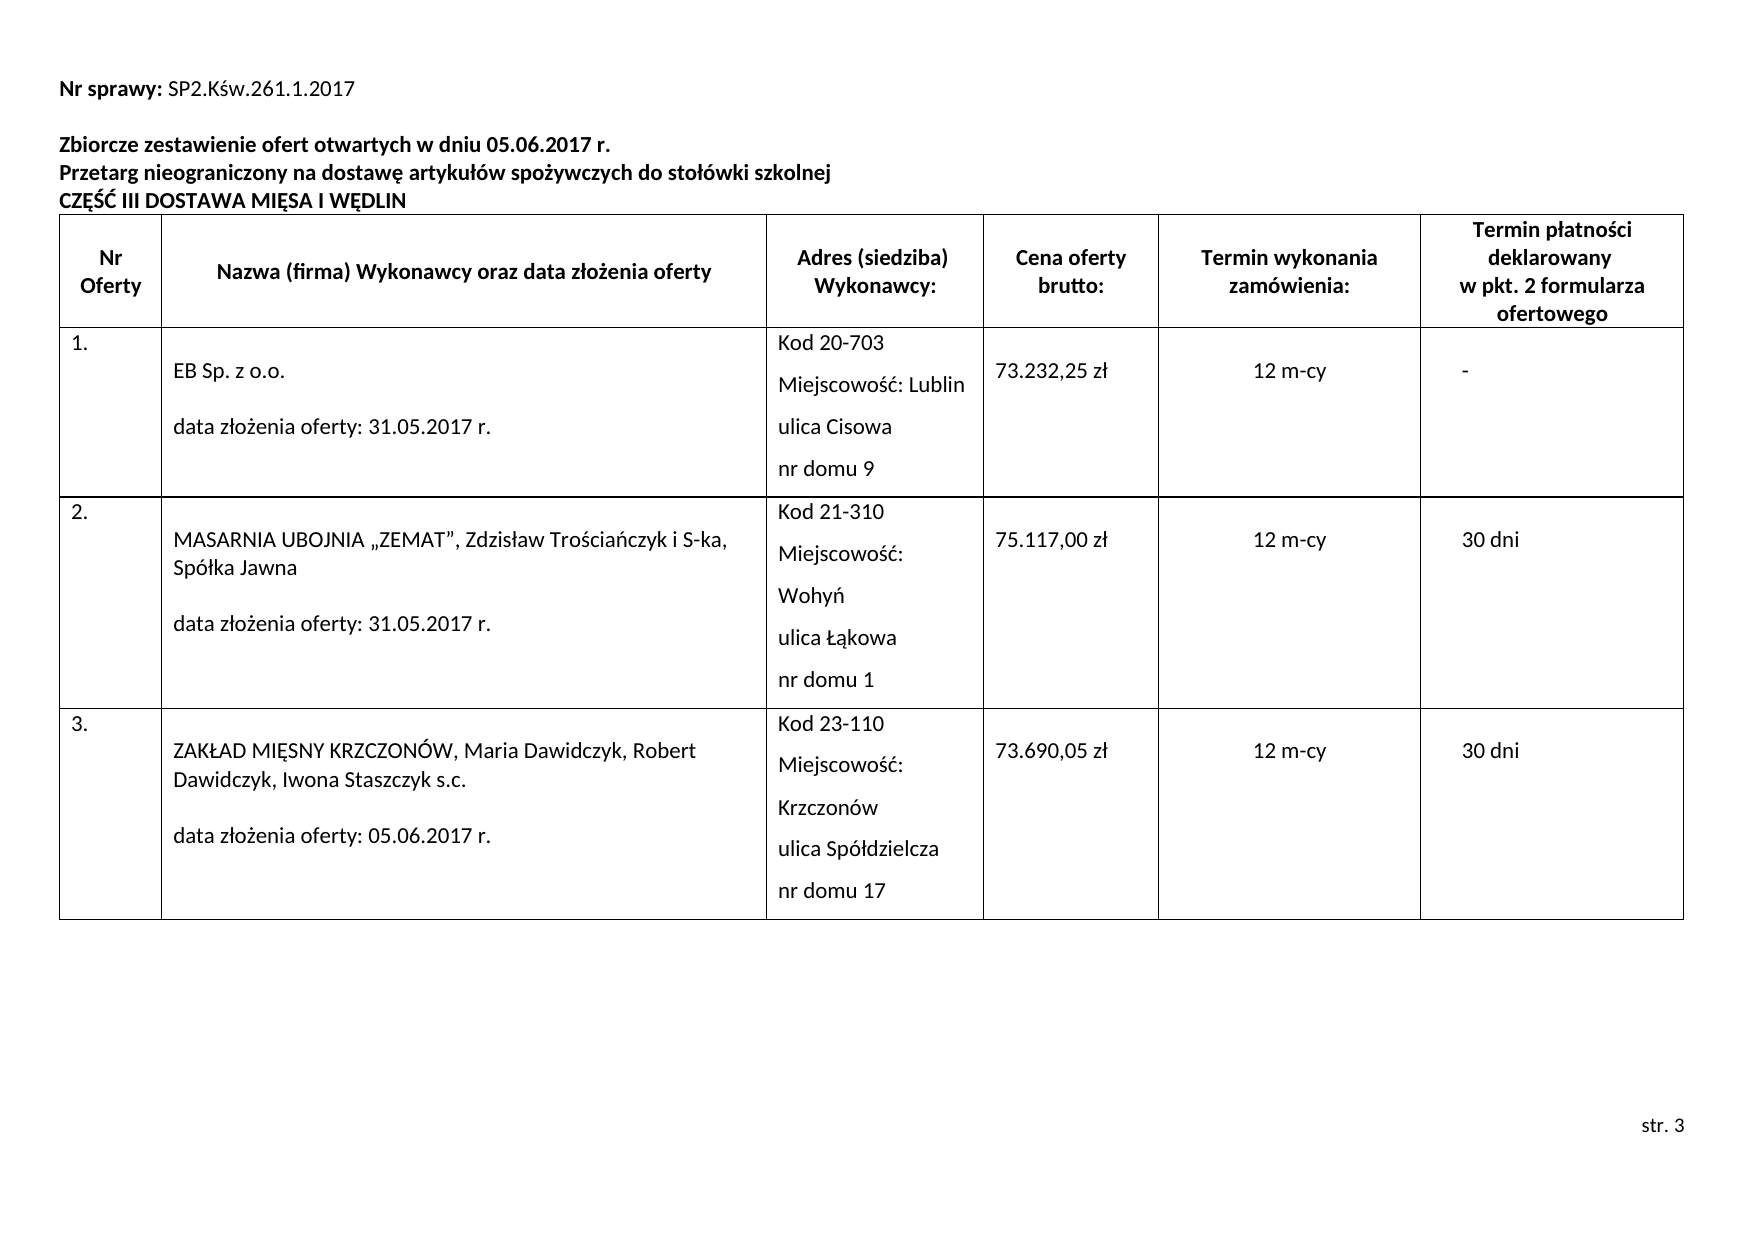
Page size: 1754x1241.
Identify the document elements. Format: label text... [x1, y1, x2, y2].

table_cell 30 dni [1421, 709, 1683, 919]
table_cell 75.117,00 zł [984, 498, 1158, 708]
table_cell 3. [60, 709, 161, 919]
table_cell Kod 23-110 Miejscowość: Krzczonów ulica Spółdzielcza nr domu 17 [767, 709, 983, 919]
table_cell 12 m-cy [1159, 328, 1420, 496]
table_cell Kod 20-703 Miejscowość: Lublin ulica Cisowa nr domu 9 [767, 328, 983, 496]
table_header Termin płatności deklarowany w pkt. 2 formularza ofertowego [1421, 215, 1683, 327]
table_header Nr Oferty [60, 215, 161, 327]
table_cell ZAKŁAD MIĘSNY KRZCZONÓW, Maria Dawidczyk, Robert Dawidczyk, Iwona Staszczyk s.c. data złożenia oferty: 05.06.2017 r. [162, 709, 766, 919]
table_cell - [1421, 328, 1683, 496]
table_cell 1. [60, 328, 161, 496]
table_cell 30 dni [1421, 498, 1683, 708]
table_header Cena oferty brutto: [984, 215, 1158, 327]
table_header Nazwa (firma) Wykonawcy oraz data złożenia oferty [162, 215, 766, 327]
table_cell 73.690,05 zł [984, 709, 1158, 919]
table_cell 73.232,25 zł [984, 328, 1158, 496]
text CZĘŚĆ III DOSTAWA MIĘSA I WĘDLIN [59, 186, 1684, 214]
table_header Adres (siedziba) Wykonawcy: [767, 215, 983, 327]
table_cell 12 m-cy [1159, 709, 1420, 919]
table_cell Kod 21-310 Miejscowość: Wohyń ulica Łąkowa nr domu 1 [767, 498, 983, 708]
table_header Termin wykonania zamówienia: [1159, 215, 1420, 327]
table_cell MASARNIA UBOJNIA „ZEMAT”, Zdzisław Trościańczyk i S-ka, Spółka Jawna data złożenia oferty: 31.05.2017 r. [162, 498, 766, 708]
table_cell 12 m-cy [1159, 498, 1420, 708]
table_cell 2. [60, 498, 161, 708]
table_cell EB Sp. z o.o. data złożenia oferty: 31.05.2017 r. [162, 328, 766, 496]
